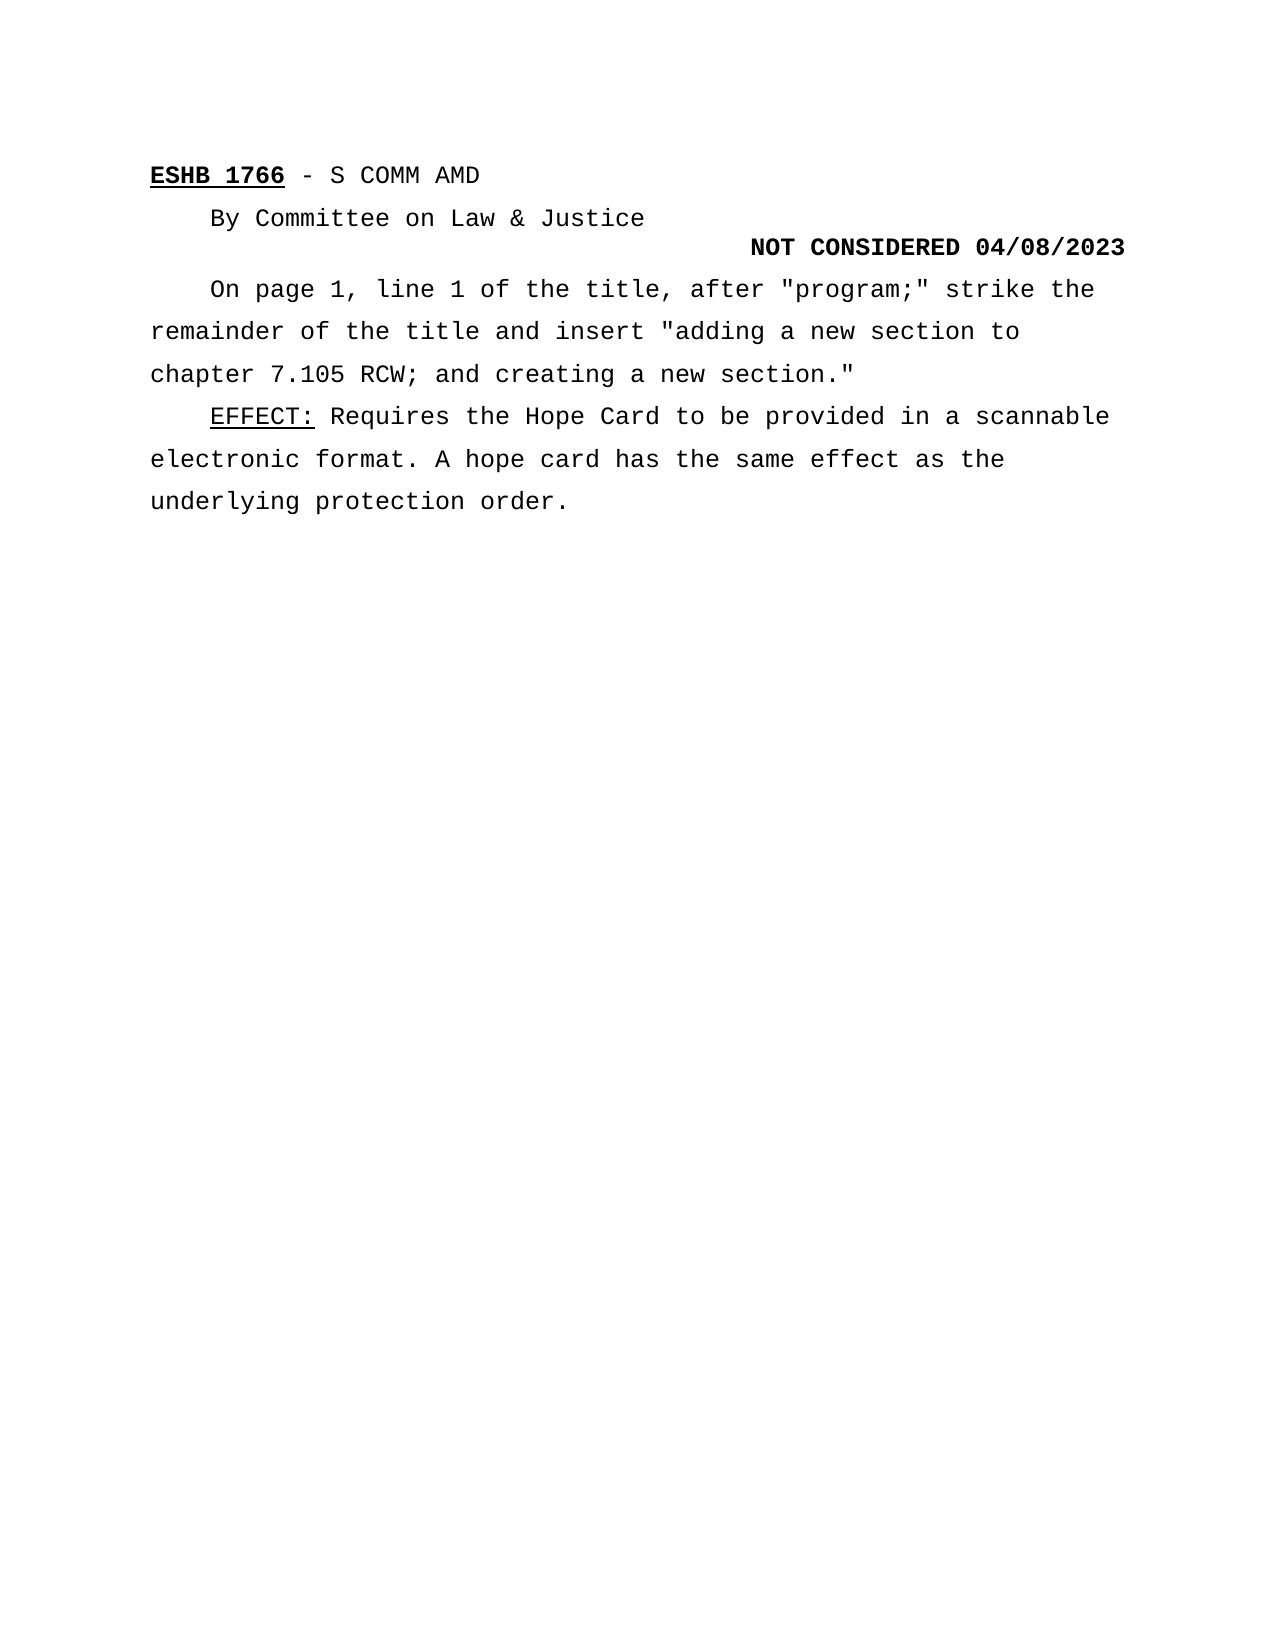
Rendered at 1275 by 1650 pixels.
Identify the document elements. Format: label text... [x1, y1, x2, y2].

text NOT CONSIDERED 04/08/2023 [150, 235, 1125, 263]
text ESHB 1766 - S COMM AMD [150, 150, 1125, 192]
text By Committee on Law & Justice [150, 192, 1125, 235]
text On page 1, line 1 of the title, after "program;" strike the remainder of the title and insert "adding a new section to chapter 7.105 RCW; and creating a new section." [150, 263, 1125, 391]
text EFFECT: Requires the Hope Card to be provided in a scannable electronic format. A hope card has the same effect as the underlying protection order. [150, 391, 1125, 518]
